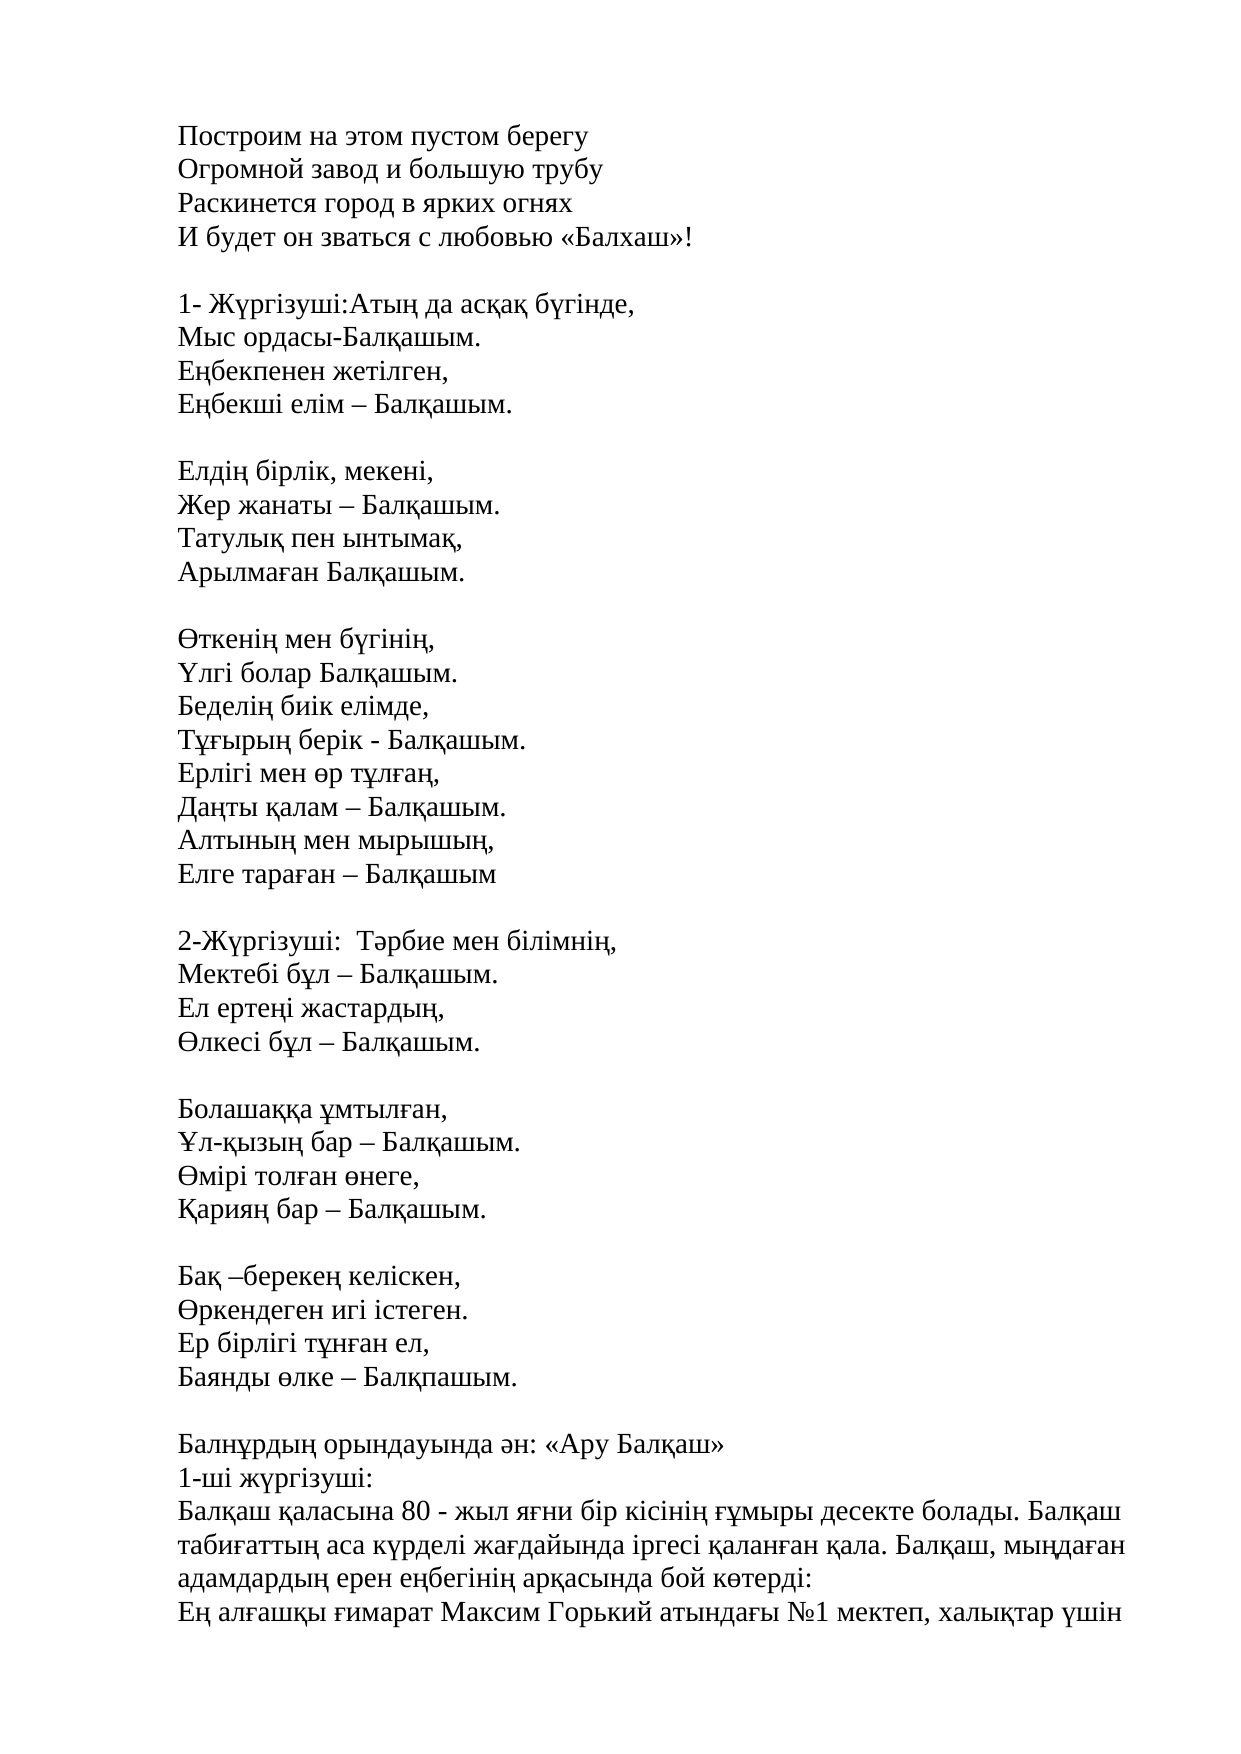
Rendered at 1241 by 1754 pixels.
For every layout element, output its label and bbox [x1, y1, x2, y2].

text [177, 118, 1152, 755]
text [177, 755, 1152, 1627]
